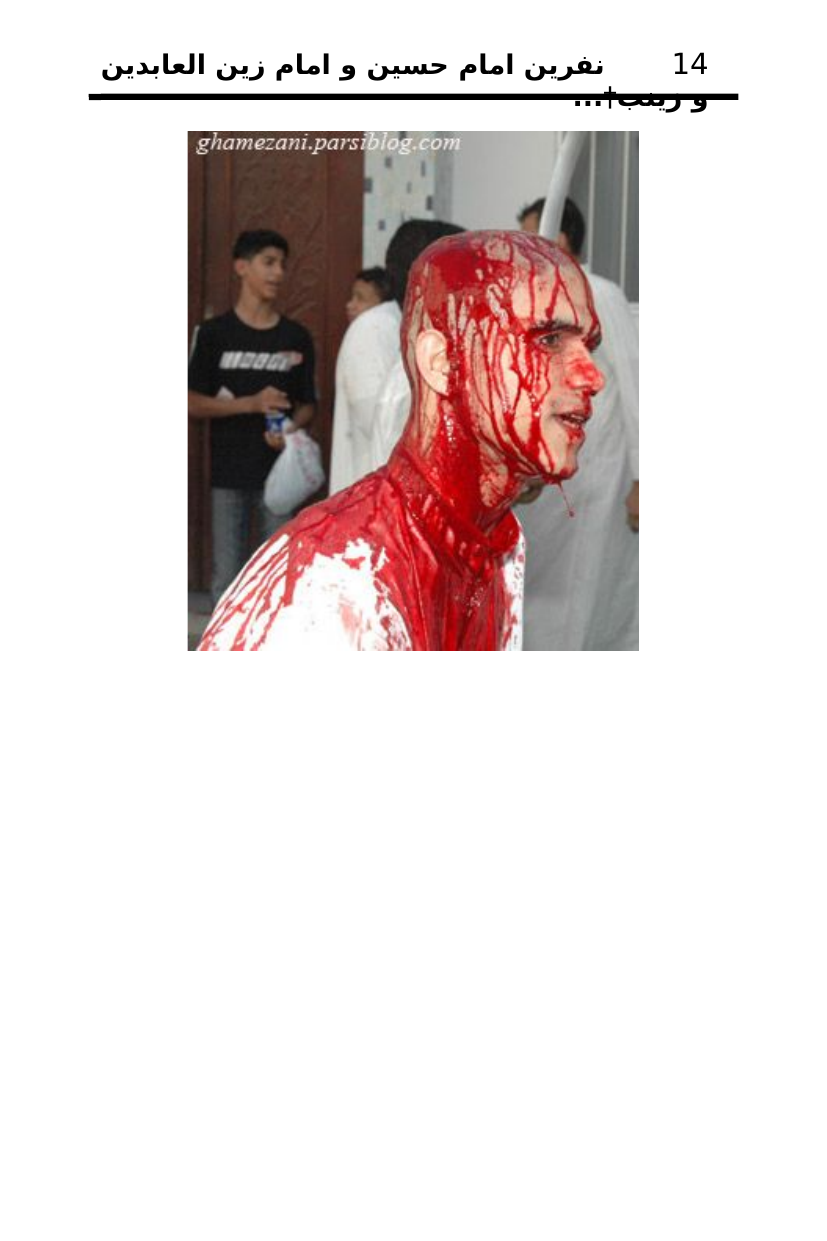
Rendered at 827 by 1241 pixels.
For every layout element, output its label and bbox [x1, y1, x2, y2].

picture [187, 131, 639, 651]
